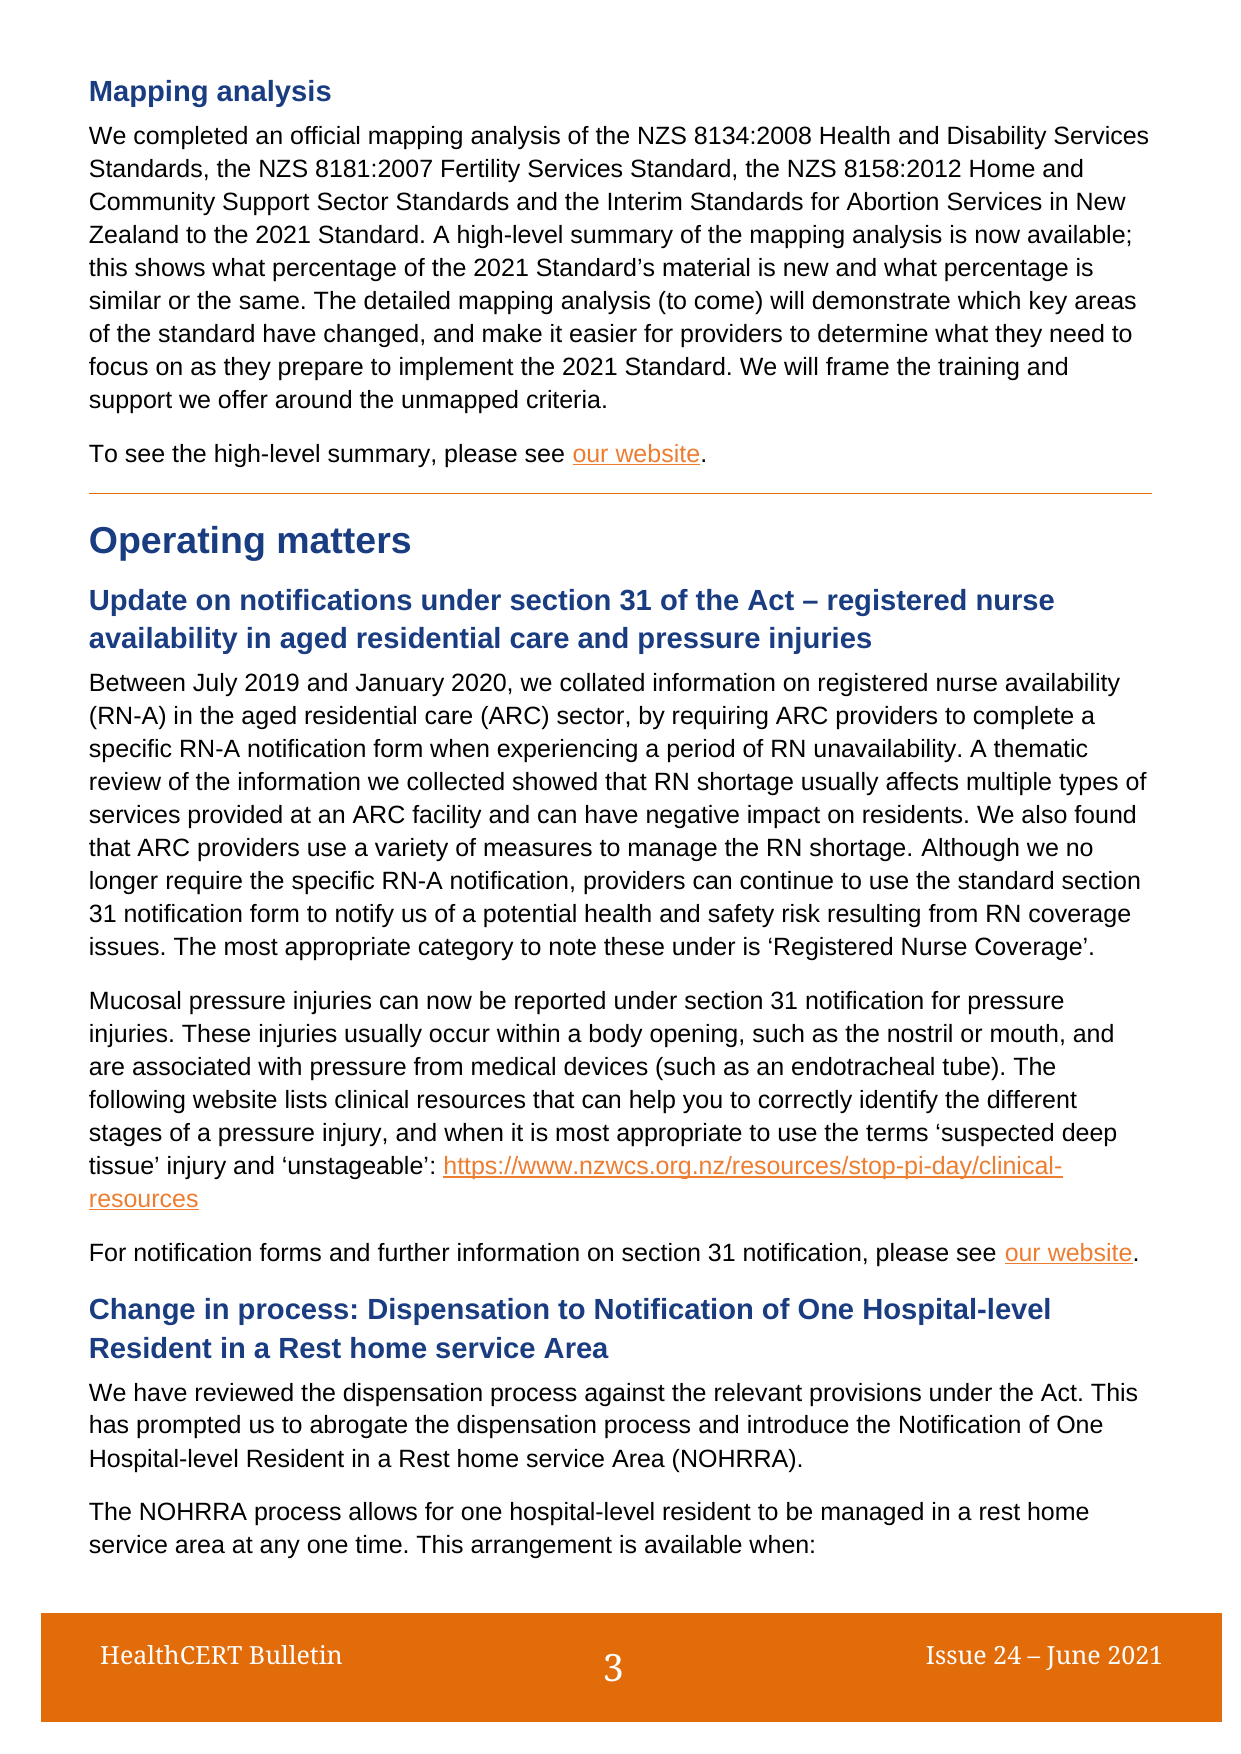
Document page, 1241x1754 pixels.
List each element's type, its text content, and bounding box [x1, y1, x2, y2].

text We have reviewed the dispensation process against the relevant provisions under the Act. This has prompted us to abrogate the dispensation process and introduce the Notification of One Hospital-level Resident in a Rest home service Area (NOHRRA). [89, 1377, 1152, 1472]
text Mapping analysis [89, 74, 1152, 107]
text Change in process: Dispensation to Notification of One Hospital-level Resident in a Rest home service Area [89, 1292, 1152, 1364]
text To see the high-level summary, please see our website. [89, 439, 1152, 467]
text Update on notifications under section 31 of the Act – registered nurse availability in aged residential care and pressure injuries [89, 583, 1152, 655]
text We completed an official mapping analysis of the NZS 8134:2008 Health and Disability Services Standards, the NZS 8181:2007 Fertility Services Standard, the NZS 8158:2012 Home and Community Support Sector Standards and the Interim Standards for Abortion Services in New Zealand to the 2021 Standard. A high-level summary of the mapping analysis is now available; this shows what percentage of the 2021 Standard’s material is new and what percentage is similar or the same. The detailed mapping analysis (to come) will demonstrate which key areas of the standard have changed, and make it easier for providers to determine what they need to focus on as they prepare to implement the 2021 Standard. We will frame the training and support we offer around the unmapped criteria. [89, 121, 1152, 414]
text The NOHRRA process allows for one hospital-level resident to be managed in a rest home service area at any one time. This arrangement is available when: [89, 1497, 1152, 1559]
text Mucosal pressure injuries can now be reported under section 31 notification for pressure injuries. These injuries usually occur within a body opening, such as the nostril or mouth, and are associated with pressure from medical devices (such as an endotracheal tube). The following website lists clinical resources that can help you to correctly identify the different stages of a pressure injury, and when it is most appropriate to use the terms ‘suspected deep tissue’ injury and ‘unstageable’: https://www.nzwcs.org.nz/resources/stop-pi-day/clinical-resources [89, 986, 1152, 1213]
text Between July 2019 and January 2020, we collated information on registered nurse availability (RN-A) in the aged residential care (ARC) sector, by requiring ARC providers to complete a specific RN-A notification form when experiencing a period of RN unavailability. A thematic review of the information we collected showed that RN shortage usually affects multiple types of services provided at an ARC facility and can have negative impact on residents. We also found that ARC providers use a variety of measures to manage the RN shortage. Although we no longer require the specific RN-A notification, providers can continue to use the standard section 31 notification form to notify us of a potential health and safety risk resulting from RN coverage issues. The most appropriate category to note these under is ‘Registered Nurse Coverage’. [89, 668, 1152, 961]
text Operating matters [89, 494, 1152, 562]
text For notification forms and further information on section 31 notification, please see our website. [89, 1238, 1152, 1267]
